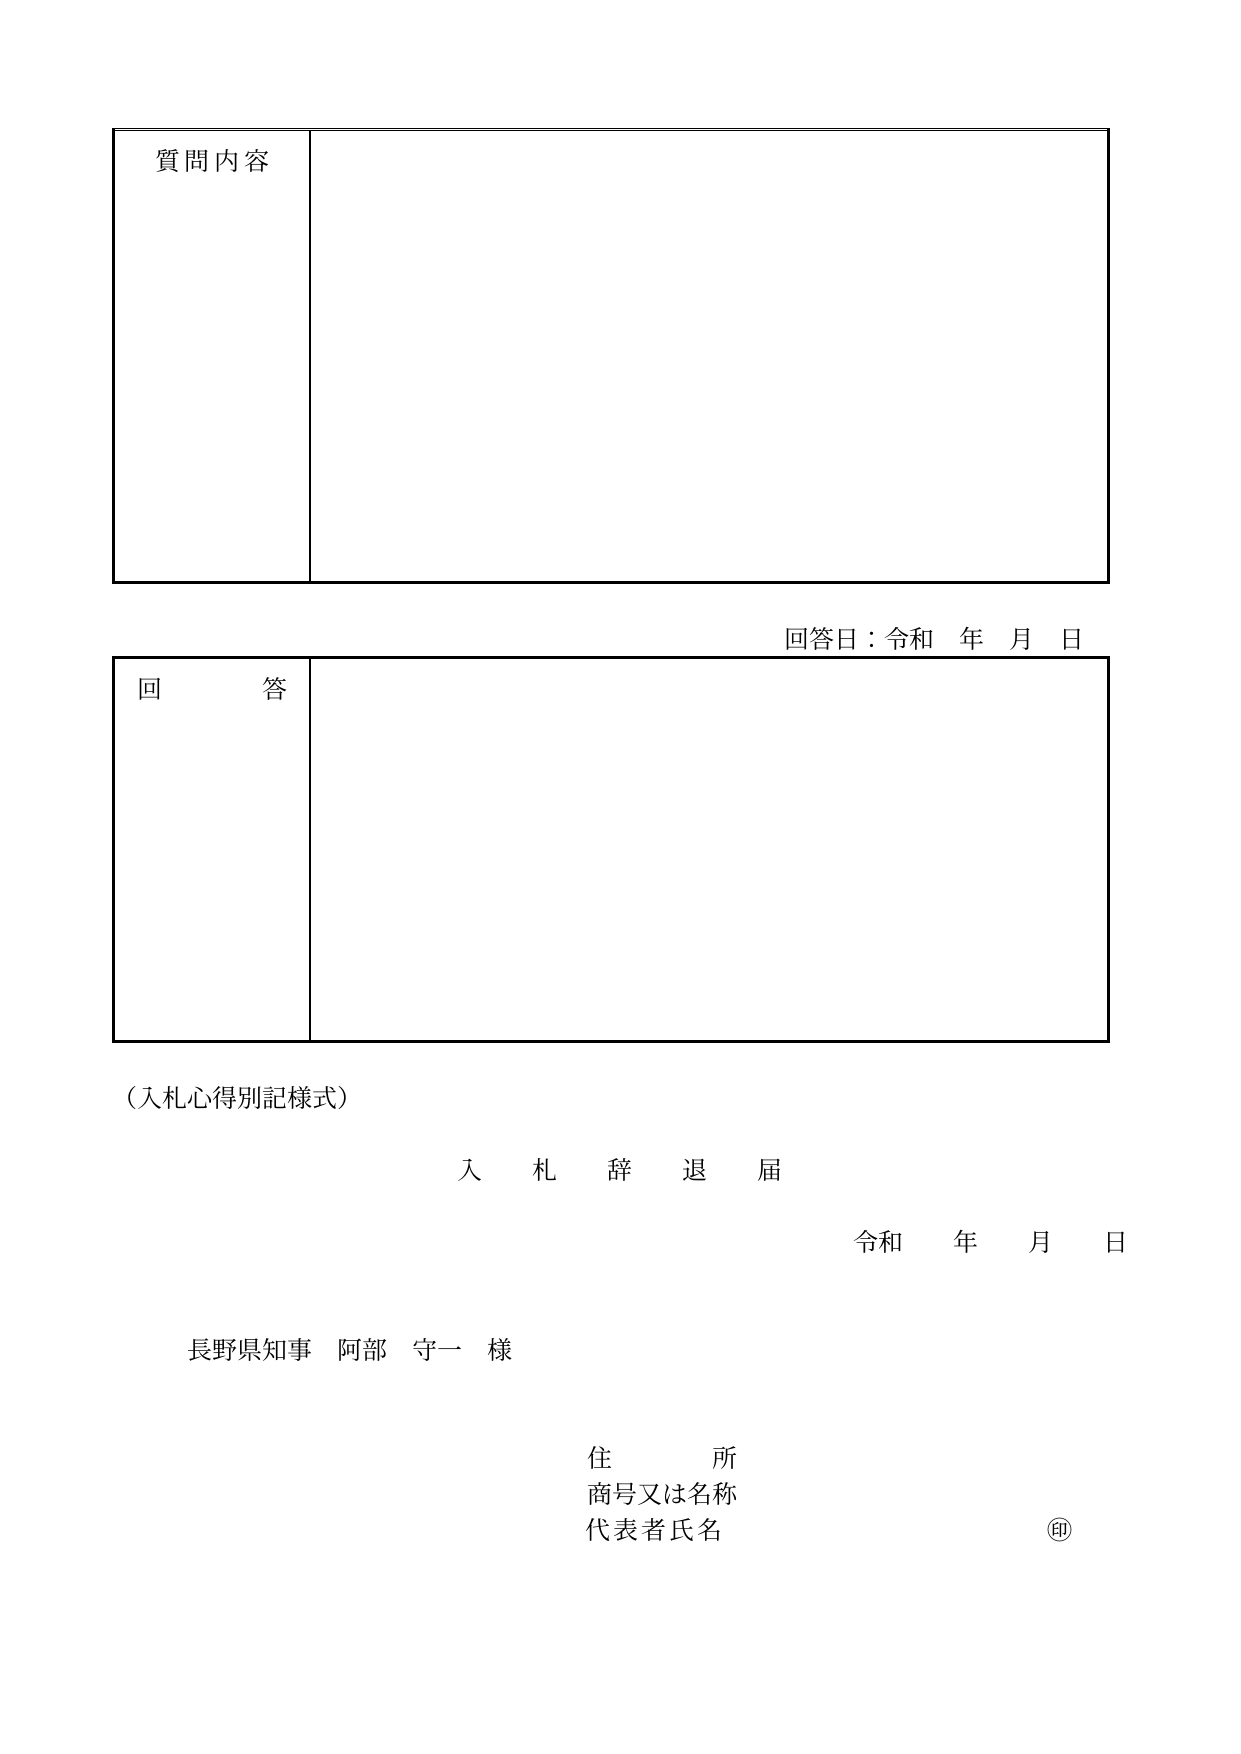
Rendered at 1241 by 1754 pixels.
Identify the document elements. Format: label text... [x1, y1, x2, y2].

text 入 札 辞 退 届 [112, 1151, 1128, 1187]
text 代表者氏名 ㊞ [112, 1510, 1128, 1546]
text 長野県知事 阿部 守一 様 [112, 1331, 1128, 1367]
text 令和 年 月 日 [112, 1223, 1128, 1259]
table_header [311, 659, 1107, 1040]
table_cell 質問内容 [115, 131, 309, 581]
text 住 所 [112, 1438, 1128, 1474]
text 回答日：令和 年 月 日 [112, 620, 1084, 656]
table_cell [311, 131, 1107, 581]
text （入札心得別記様式） [112, 1079, 1128, 1115]
text 商号又は名称 [112, 1474, 1128, 1510]
table_header 回 答 [115, 659, 309, 1040]
